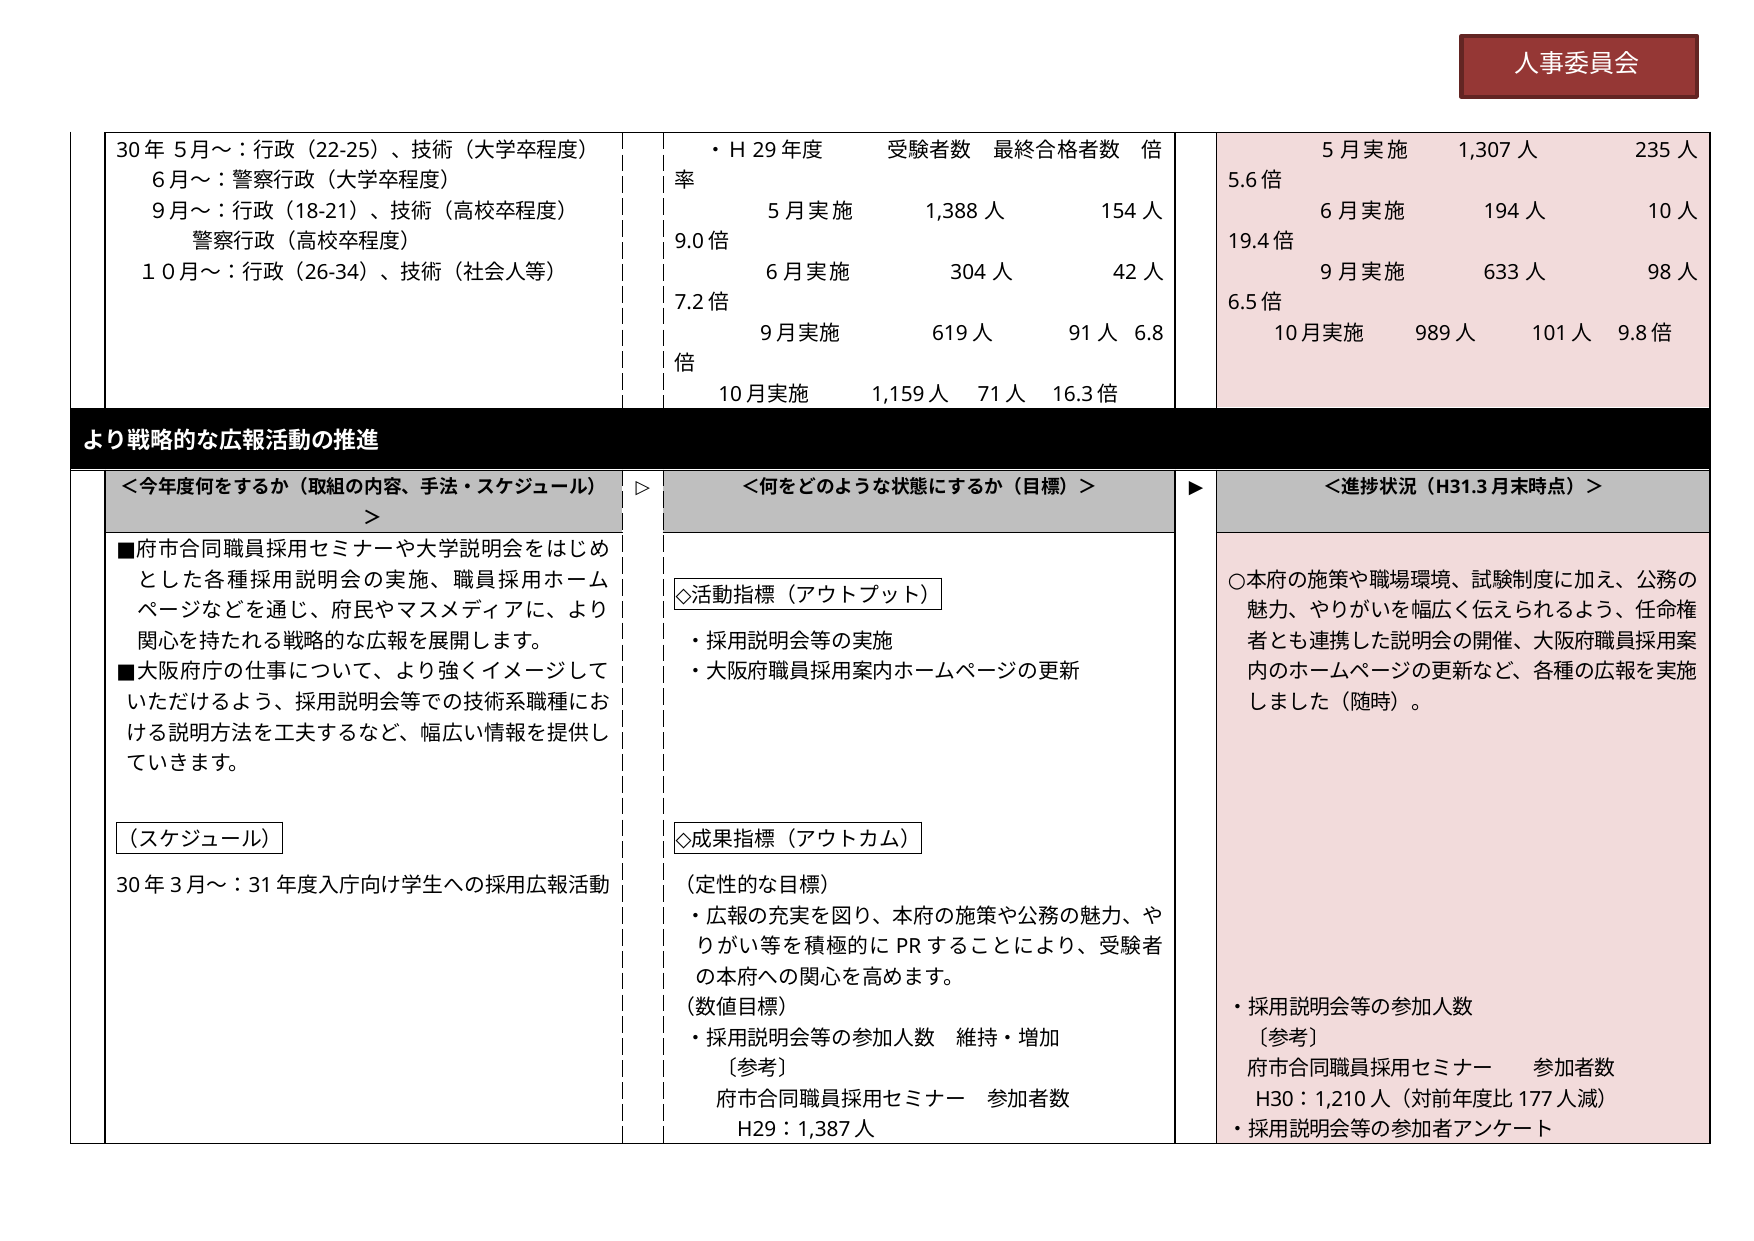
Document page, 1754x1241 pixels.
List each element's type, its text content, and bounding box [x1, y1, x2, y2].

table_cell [106, 133, 622, 407]
table_cell より戦略的な広報活動の推進 [71, 409, 1709, 469]
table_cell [106, 533, 622, 1143]
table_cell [663, 133, 1174, 407]
table_cell ＜今年度何をするか（取組の内容、手法・スケジュール）＞ [106, 471, 622, 532]
table_cell ＜進捗状況（H31.3月末時点）＞ [1217, 471, 1709, 532]
table_cell [71, 532, 104, 1143]
table_cell [71, 471, 104, 532]
table_cell ＜何をどのような状態にするか（目標）＞ [663, 471, 1174, 532]
table_cell ▷ [622, 471, 663, 1143]
table_cell [71, 132, 104, 407]
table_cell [1217, 133, 1709, 407]
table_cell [1217, 533, 1709, 1143]
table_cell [663, 533, 1174, 1143]
table_cell ▶ [1176, 471, 1216, 1143]
